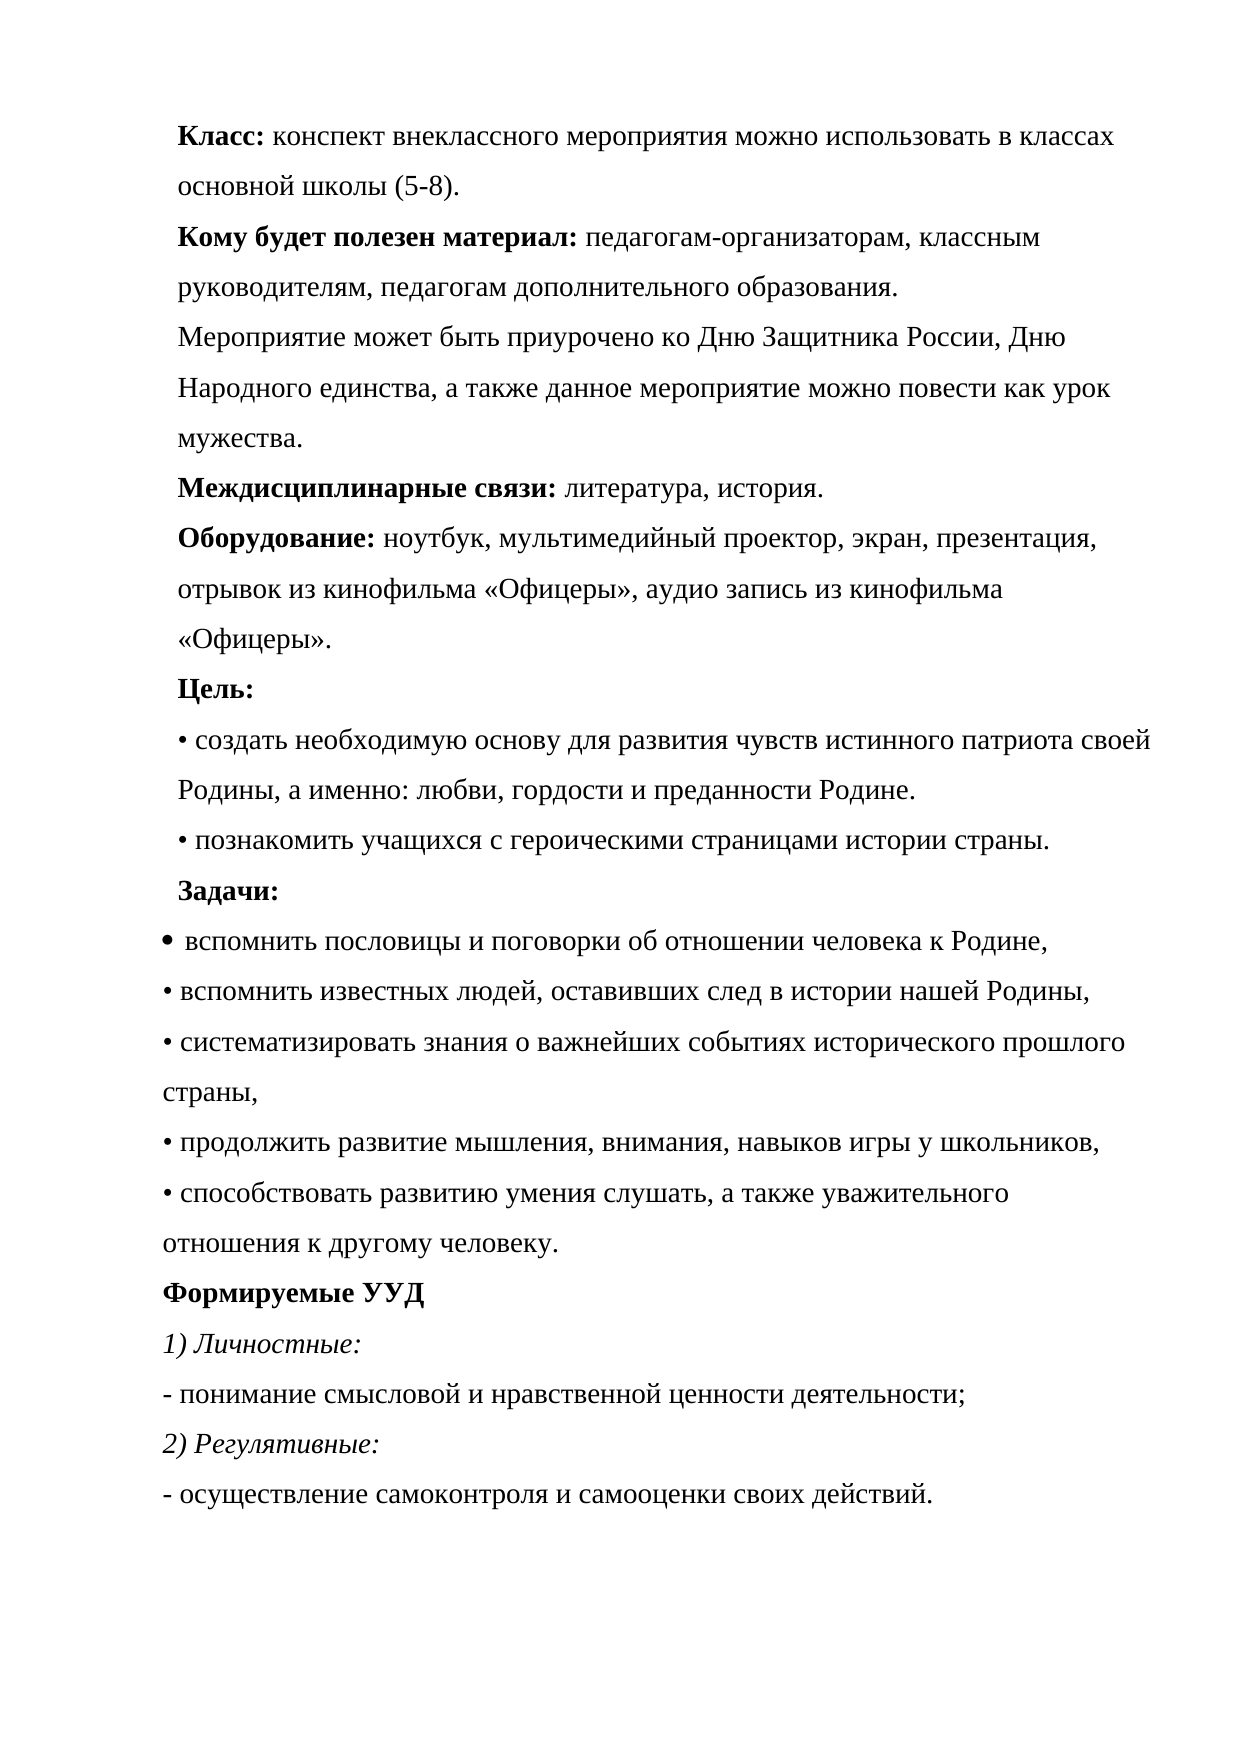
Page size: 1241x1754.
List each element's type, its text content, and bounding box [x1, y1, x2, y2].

text Класс: конспект внеклассного мероприятия можно использовать в классах основной школы (5-8). Кому будет полезен материал: педагогам-организаторам, классным руководителям, педагогам дополнительного образования. Мероприятие может быть приурочено ко Дню Защитника России, Дню Народного единства, а также данное мероприятие можно повести как урок мужества. Междисциплинарные связи: литература, история. Оборудование: ноутбук, мультимедийный проектор, экран, презентация, отрывок из кинофильма «Офицеры», аудио запись из кинофильма «Офицеры». Цель: • создать необходимую основу для развития чувств истинного патриота своей Родины, а именно: любви, гордости и преданности Родине. • познакомить учащихся с героическими страницами истории страны. Задачи: [177, 118, 1152, 906]
list - осуществление самоконтроля и самооценки своих действий. [162, 1477, 1152, 1546]
list вспомнить пословицы и поговорки об отношении человека к Родине, • вспомнить известных людей, оставивших след в истории нашей Родины, • систематизировать знания о важнейших событиях исторического прошлого страны, • продолжить развитие мышления, внимания, навыков игры у школьников, • способствовать развитию умения слушать, а также уважительного отношения к другому человеку. Формируемые УУД 1) Личностные: - понимание смысловой и нравственной ценности деятельности; 2) Регулятивные: [162, 923, 1152, 1460]
